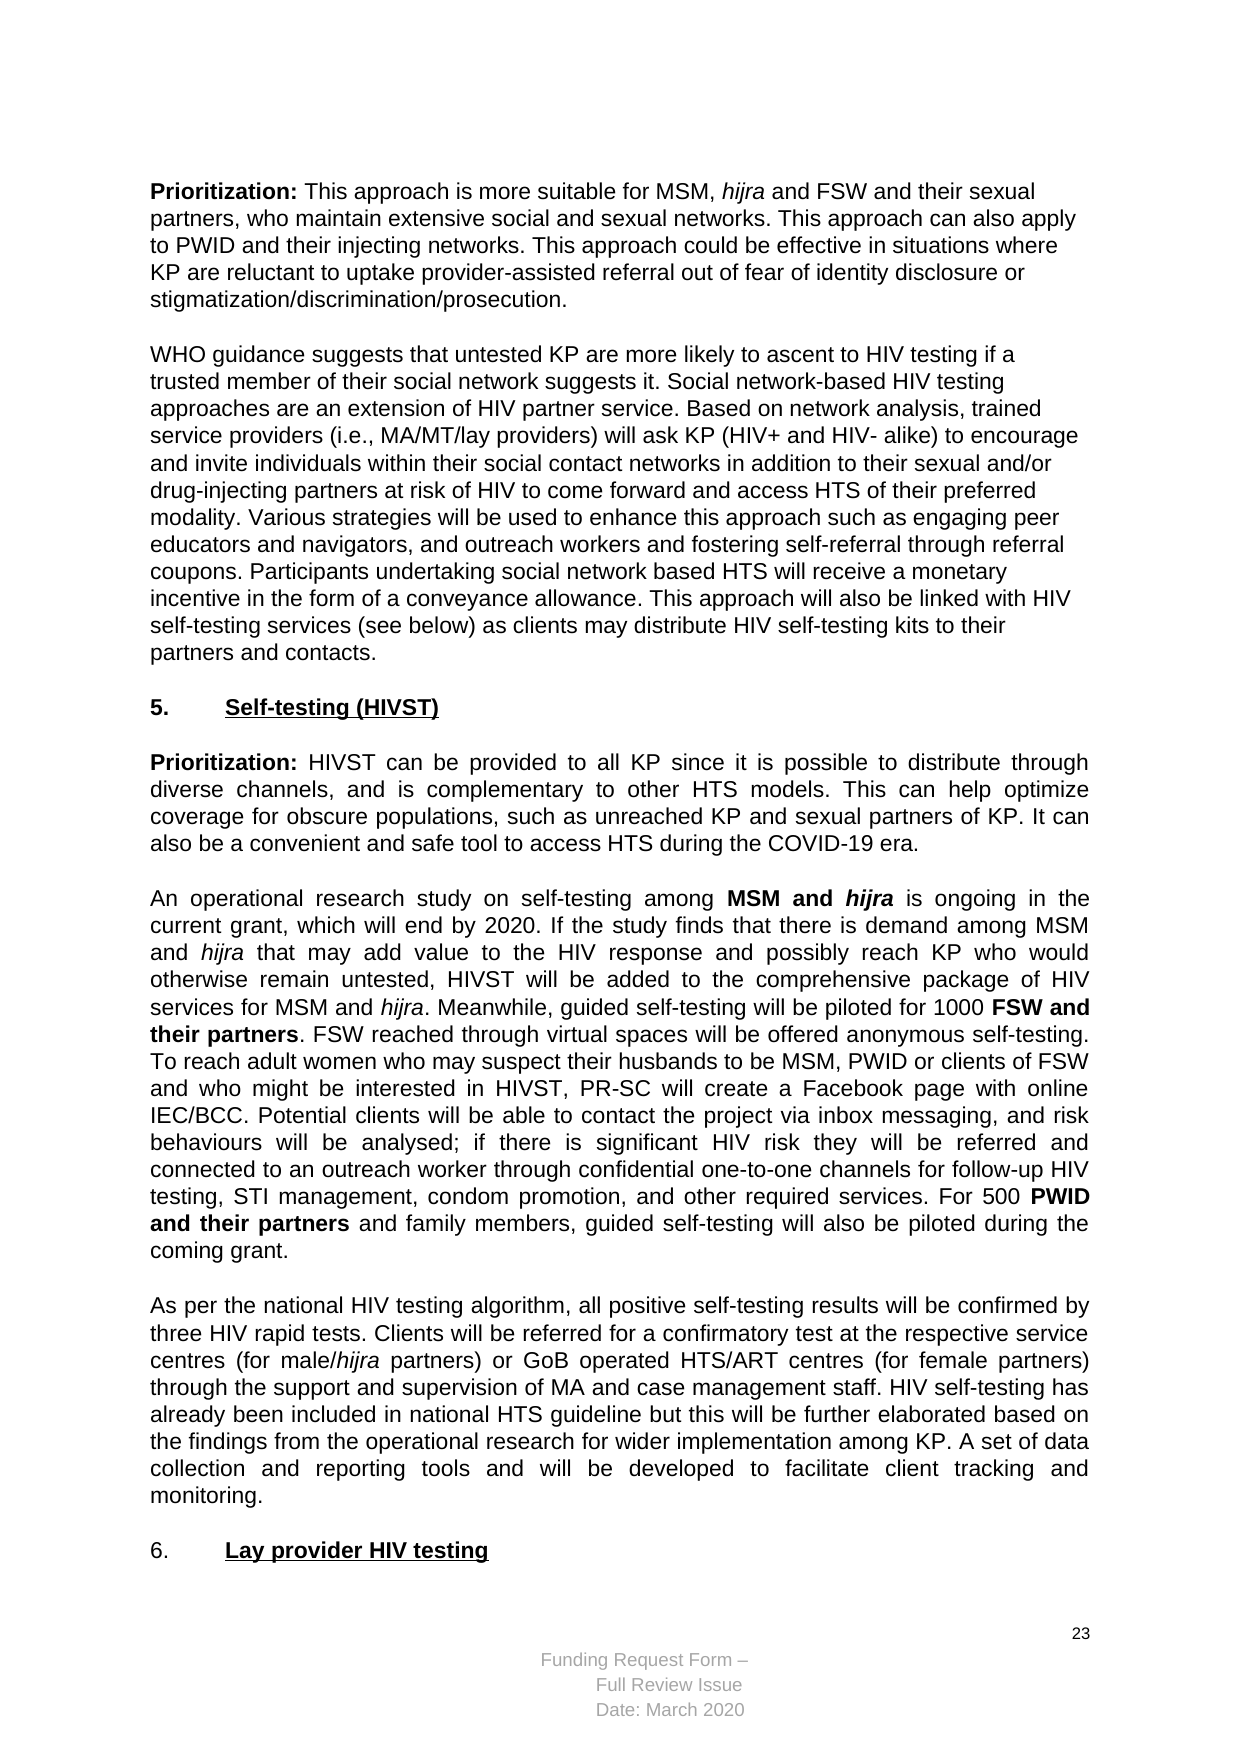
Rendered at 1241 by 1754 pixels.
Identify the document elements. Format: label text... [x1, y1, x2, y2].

text Prioritization: HIVST can be provided to all KP since it is possible to distribute through diverse channels, and is complementary to other HTS models. This can help optimize coverage for obscure populations, such as unreached KP and sexual partners of KP. It can also be a convenient and safe tool to access HTS during the COVID-19 era. [150, 749, 1090, 856]
text WHO guidance suggests that untested KP are more likely to ascent to HIV testing if a trusted member of their social network suggests it. Social network-based HIV testing approaches are an extension of HIV partner service. Based on network analysis, trained service providers (i.e., MA/MT/lay providers) will ask KP (HIV+ and HIV- alike) to encourage and invite individuals within their social contact networks in addition to their sexual and/or drug-injecting partners at risk of HIV to come forward and access HTS of their preferred modality. Various strategies will be used to enhance this approach such as engaging peer educators and navigators, and outreach workers and fostering self-referral through referral coupons. Participants undertaking social network based HTS will receive a monetary incentive in the form of a conveyance allowance. This approach will also be linked with HIV self-testing services (see below) as clients may distribute HIV self-testing kits to their partners and contacts. [150, 341, 1090, 665]
list Self-testing (HIVST) [150, 694, 1090, 721]
list Lay provider HIV testing [150, 1537, 1090, 1564]
text As per the national HIV testing algorithm, all positive self-testing results will be confirmed by three HIV rapid tests. Clients will be referred for a confirmatory test at the respective service centres (for male/hijra partners) or GoB operated HTS/ART centres (for female partners) through the support and supervision of MA and case management staff. HIV self-testing has already been included in national HTS guideline but this will be further elaborated based on the findings from the operational research for wider implementation among KP. A set of data collection and reporting tools and will be developed to facilitate client tracking and monitoring. [150, 1292, 1090, 1508]
text Prioritization: This approach is more suitable for MSM, hijra and FSW and their sexual partners, who maintain extensive social and sexual networks. This approach can also apply to PWID and their injecting networks. This approach could be effective in situations where KP are reluctant to uptake provider-assisted referral out of fear of identity disclosure or stigmatization/discrimination/prosecution. [150, 178, 1090, 312]
text An operational research study on self-testing among MSM and hijra is ongoing in the current grant, which will end by 2020. If the study finds that there is demand among MSM and hijra that may add value to the HIV response and possibly reach KP who would otherwise remain untested, HIVST will be added to the comprehensive package of HIV services for MSM and hijra. Meanwhile, guided self-testing will be piloted for 1000 FSW and their partners. FSW reached through virtual spaces will be offered anonymous self-testing. To reach adult women who may suspect their husbands to be MSM, PWID or clients of FSW and who might be interested in HIVST, PR-SC will create a Facebook page with online IEC/BCC. Potential clients will be able to contact the project via inbox messaging, and risk behaviours will be analysed; if there is significant HIV risk they will be referred and connected to an outreach worker through confidential one-to-one channels for follow-up HIV testing, STI management, condom promotion, and other required services. For 500 PWID and their partners and family members, guided self-testing will also be piloted during the coming grant. [150, 885, 1090, 1264]
